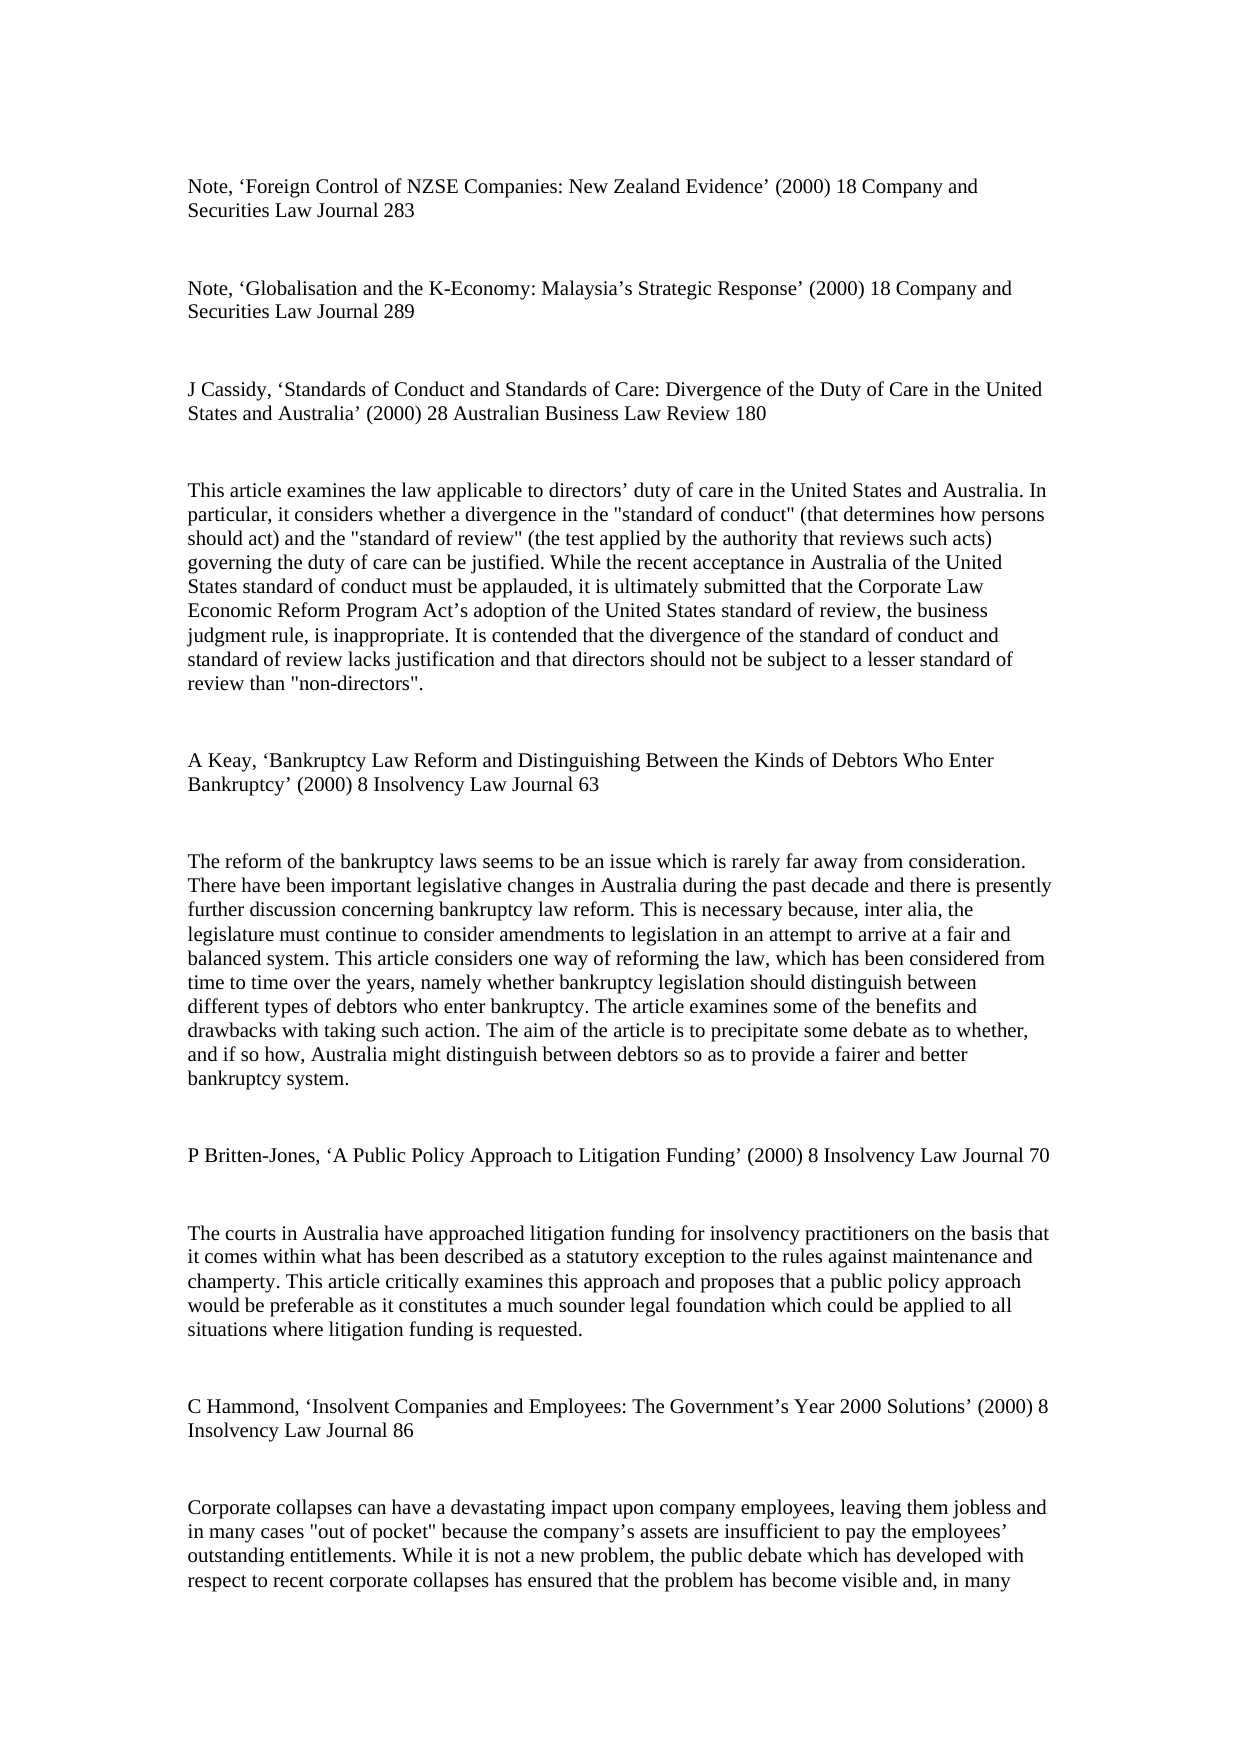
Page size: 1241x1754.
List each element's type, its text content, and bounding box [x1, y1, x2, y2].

text P Britten-Jones, ‘A Public Policy Approach to Litigation Funding’ (2000) 8 Insolvency Law Journal 70 [187, 1119, 1053, 1167]
text The courts in Australia have approached litigation funding for insolvency practitioners on the basis that it comes within what has been described as a statutory exception to the rules against maintenance and champerty. This article critically examines this approach and proposes that a public policy approach would be preferable as it constitutes a much sounder legal foundation which could be applied to all situations where litigation funding is requested. [187, 1196, 1053, 1341]
text Note, ‘Globalisation and the K-Economy: Malaysia’s Strategic Response’ (2000) 18 Company and Securities Law Journal 289 [187, 251, 1053, 323]
text A Keay, ‘Bankruptcy Law Reform and Distinguishing Between the Kinds of Debtors Who Enter Bankruptcy’ (2000) 8 Insolvency Law Journal 63 [187, 724, 1053, 796]
text This article examines the law applicable to directors’ duty of care in the United States and Australia. In particular, it considers whether a divergence in the "standard of conduct" (that determines how persons should act) and the "standard of review" (the test applied by the authority that reviews such acts) governing the duty of care can be justified. While the recent acceptance in Australia of the United States standard of conduct must be applauded, it is ultimately submitted that the Corporate Law Economic Reform Program Act’s adoption of the United States standard of review, the business judgment rule, is inappropriate. It is contended that the divergence of the standard of conduct and standard of review lacks justification and that directors should not be subject to a lesser standard of review than "non-directors". [187, 454, 1053, 695]
text The reform of the bankruptcy laws seems to be an issue which is rarely far away from consideration. There have been important legislative changes in Australia during the past decade and there is presently further discussion concerning bankruptcy law reform. This is necessary because, inter alia, the legislature must continue to consider amendments to legislation in an attempt to arrive at a fair and balanced system. This article considers one way of reforming the law, which has been considered from time to time over the years, namely whether bankruptcy legislation should distinguish between different types of debtors who enter bankruptcy. The article examines some of the benefits and drawbacks with taking such action. The aim of the article is to precipitate some debate as to whether, and if so how, Australia might distinguish between debtors so as to provide a fairer and better bankruptcy system. [187, 825, 1053, 1090]
text Note, ‘Foreign Control of NZSE Companies: New Zealand Evidence’ (2000) 18 Company and Securities Law Journal 283 [187, 150, 1053, 222]
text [187, 1471, 1053, 1592]
text J Cassidy, ‘Standards of Conduct and Standards of Care: Divergence of the Duty of Care in the United States and Australia’ (2000) 28 Australian Business Law Review 180 [187, 353, 1053, 425]
text C Hammond, ‘Insolvent Companies and Employees: The Government’s Year 2000 Solutions’ (2000) 8 Insolvency Law Journal 86 [187, 1370, 1053, 1442]
